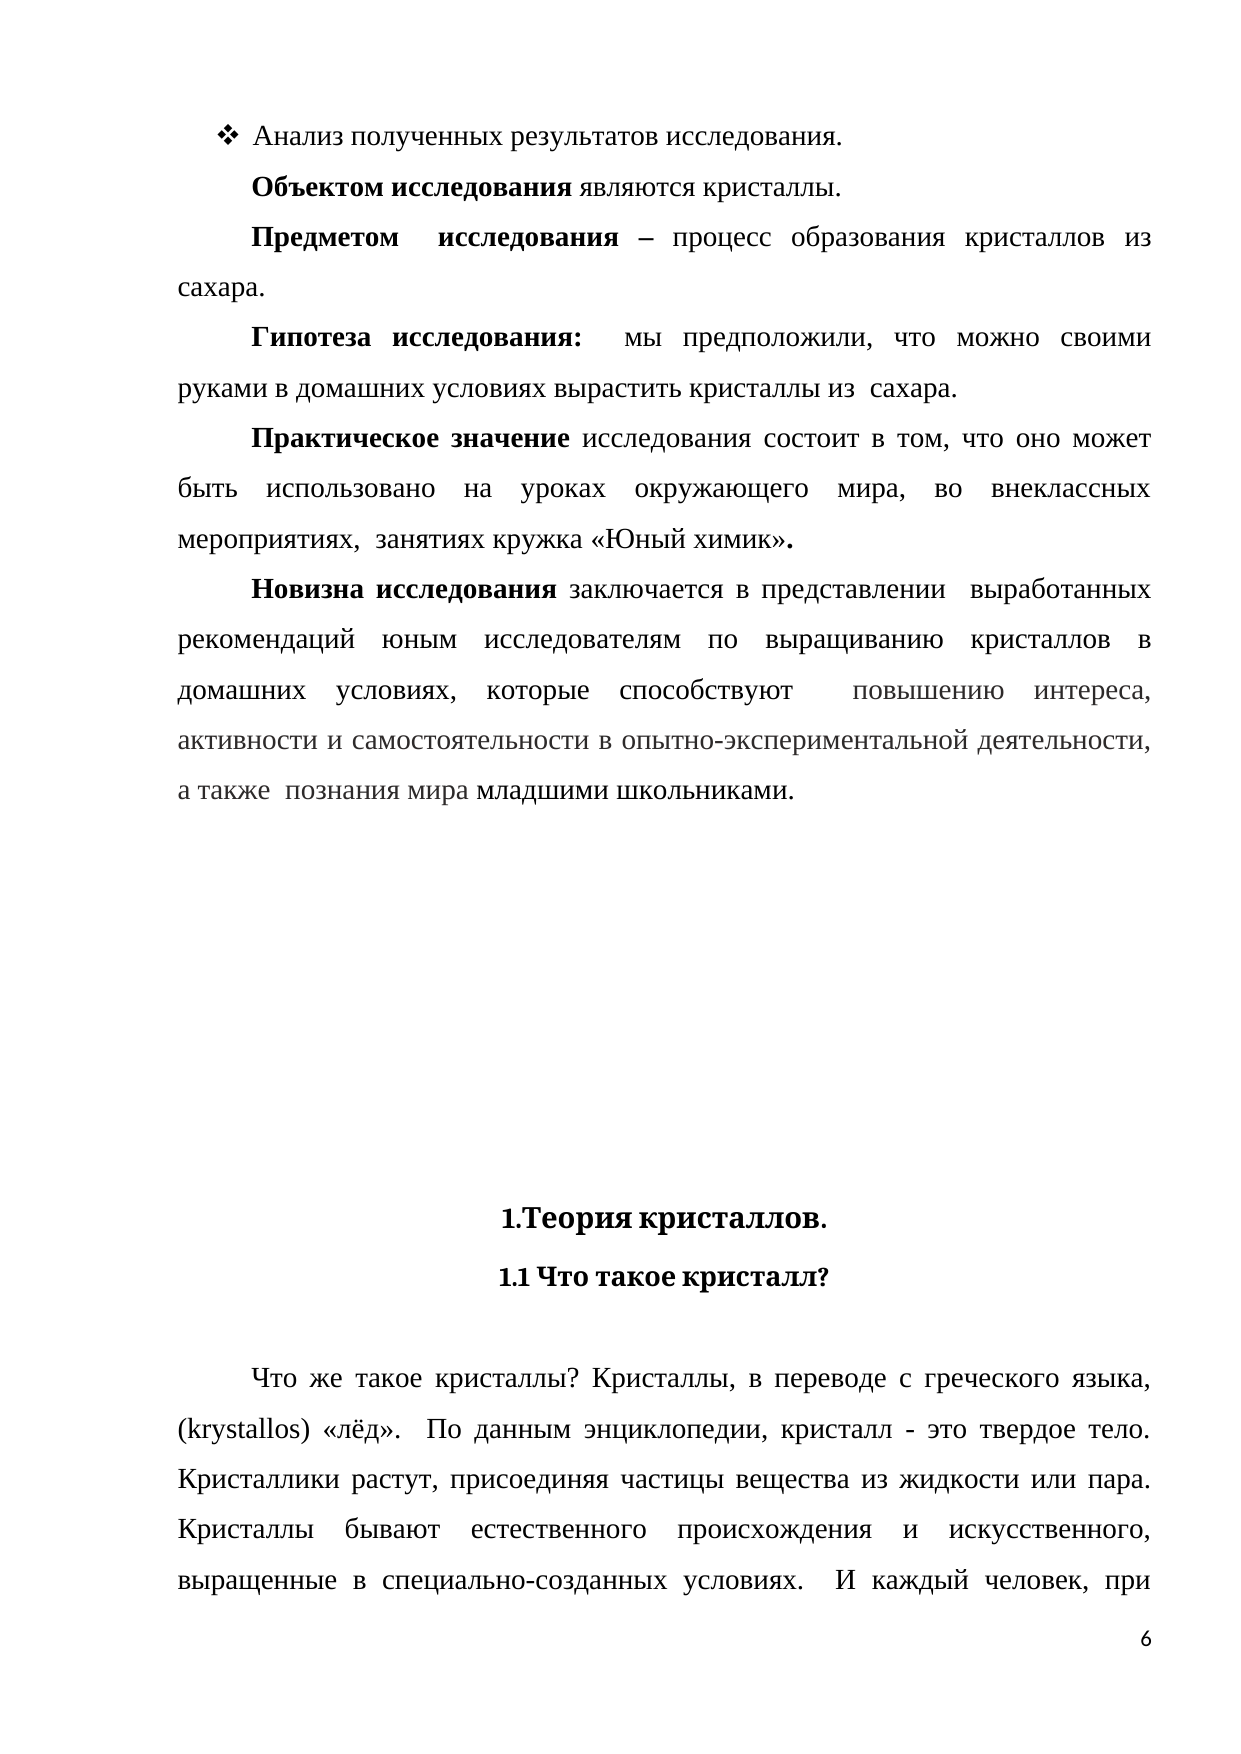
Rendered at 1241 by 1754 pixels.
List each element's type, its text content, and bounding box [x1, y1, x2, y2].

text Гипотеза исследования: мы предположили, что можно своими руками в домашних условиях вырастить кристаллы из сахара. [177, 319, 1152, 403]
list Анализ полученных результатов исследования. [215, 118, 1152, 152]
text Предметом исследования – процесс образования кристаллов из сахара. [177, 219, 1152, 303]
text Практическое значение исследования состоит в том, что оно может быть использовано на уроках окружающего мира, во внеклассных мероприятиях, занятиях кружка «Юный химик». [177, 420, 1152, 554]
subtitle 1.1 Что такое кристалл? [177, 1262, 1152, 1293]
text Новизна исследования заключается в представлении выработанных рекомендаций юным исследователям по выращиванию кристаллов в домашних условиях, которые способствуют повышению интереса, активности и самостоятельности в опытно-экспериментальной деятельности, а также познания мира младшими школьниками. [177, 571, 1152, 806]
text Объектом исследования являются кристаллы. [177, 169, 1152, 202]
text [177, 1361, 1152, 1595]
subtitle 1.Теория кристаллов. [177, 1203, 1152, 1236]
